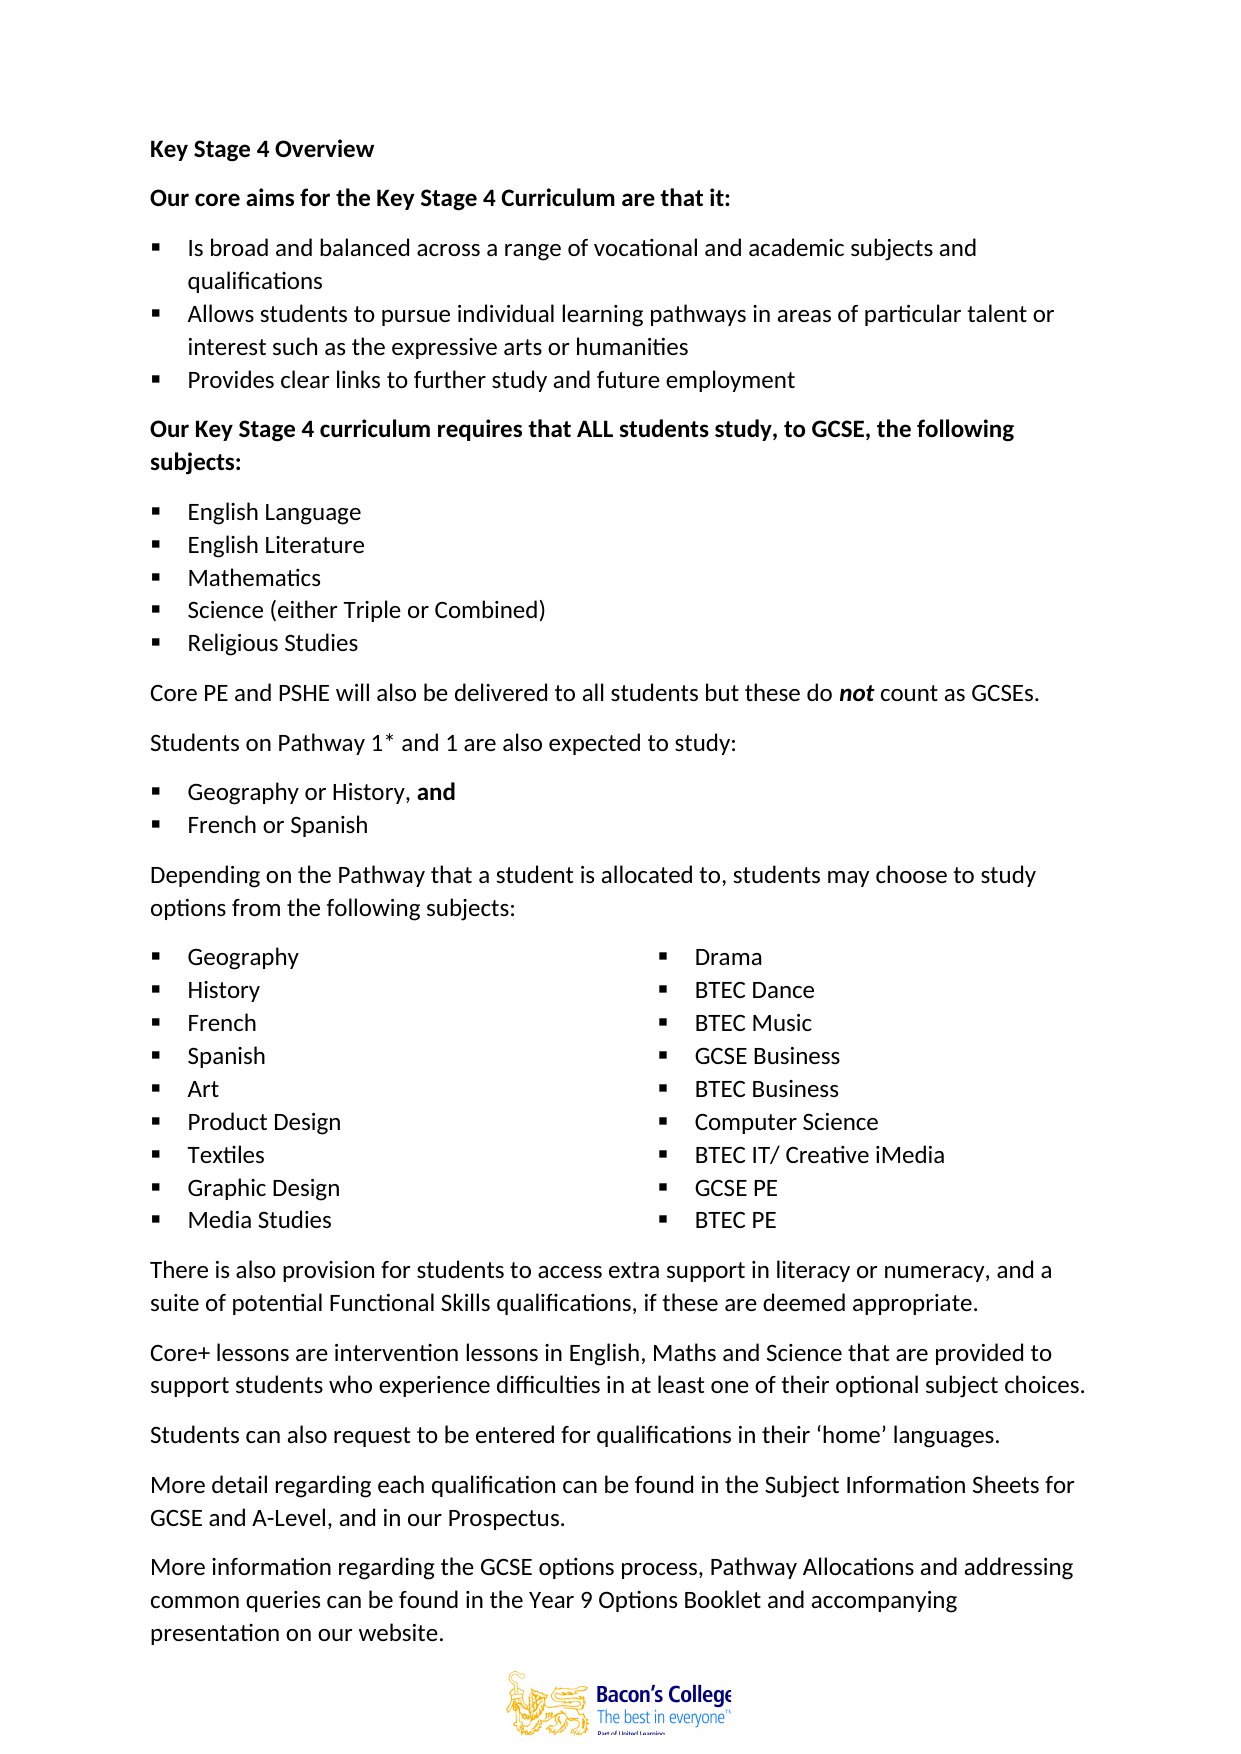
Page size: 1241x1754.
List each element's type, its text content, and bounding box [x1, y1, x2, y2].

list Provides clear links to further study and future employment [150, 364, 1090, 394]
list Religious Studies [150, 627, 1090, 658]
picture [506, 1671, 731, 1735]
list Computer Science [657, 1106, 1090, 1136]
list Is broad and balanced across a range of vocational and academic subjects and qualifications [150, 232, 1090, 296]
text There is also provision for students to access extra support in literacy or numeracy, and a suite of potential Functional Skills qualifications, if these are deemed appropriate. [150, 1254, 1090, 1318]
text More information regarding the GCSE options process, Pathway Allocations and addressing common queries can be found in the Year 9 Options Booklet and accompanying presentation on our website. [150, 1551, 1090, 1648]
list Science (either Triple or Combined) [150, 594, 1090, 625]
list Geography [150, 941, 583, 972]
list Geography or History, and [150, 776, 1090, 807]
list Graphic Design [150, 1172, 583, 1202]
text Our core aims for the Key Stage 4 Curriculum are that it: [150, 182, 1090, 213]
list BTEC PE [657, 1204, 1090, 1235]
text Key Stage 4 Overview [150, 133, 1090, 163]
list GCSE PE [657, 1172, 1090, 1202]
text Core+ lessons are intervention lessons in English, Maths and Science that are provided to support students who experience difficulties in at least one of their optional subject choices. [150, 1337, 1090, 1400]
list Art [150, 1073, 583, 1103]
list French [150, 1007, 583, 1038]
text Depending on the Pathway that a student is allocated to, students may choose to study options from the following subjects: [150, 859, 1090, 922]
text Students on Pathway 1* and 1 are also expected to study: [150, 727, 1090, 757]
list BTEC Music [657, 1007, 1090, 1038]
text Students can also request to be entered for qualifications in their ‘home’ languages. [150, 1419, 1090, 1450]
list BTEC Business [657, 1073, 1090, 1103]
list GCSE Business [657, 1040, 1090, 1071]
list English Language [150, 496, 1090, 526]
list Mathematics [150, 562, 1090, 592]
list Media Studies [150, 1204, 583, 1235]
list Allows students to pursue individual learning pathways in areas of particular talent or interest such as the expressive arts or humanities [150, 298, 1090, 361]
text Core PE and PSHE will also be delivered to all students but these do not count as GCSEs. [150, 677, 1090, 708]
text Our Key Stage 4 curriculum requires that ALL students study, to GCSE, the following subjects: [150, 413, 1090, 477]
list BTEC Dance [657, 974, 1090, 1005]
list BTEC IT/ Creative iMedia [657, 1139, 1090, 1169]
list Textiles [150, 1139, 583, 1169]
text More detail regarding each qualification can be found in the Subject Information Sheets for GCSE and A-Level, and in our Prospectus. [150, 1469, 1090, 1532]
list Spanish [150, 1040, 583, 1071]
list Drama [657, 941, 1090, 972]
list French or Spanish [150, 809, 1090, 840]
list History [150, 974, 583, 1005]
list Product Design [150, 1106, 583, 1136]
list English Literature [150, 529, 1090, 559]
